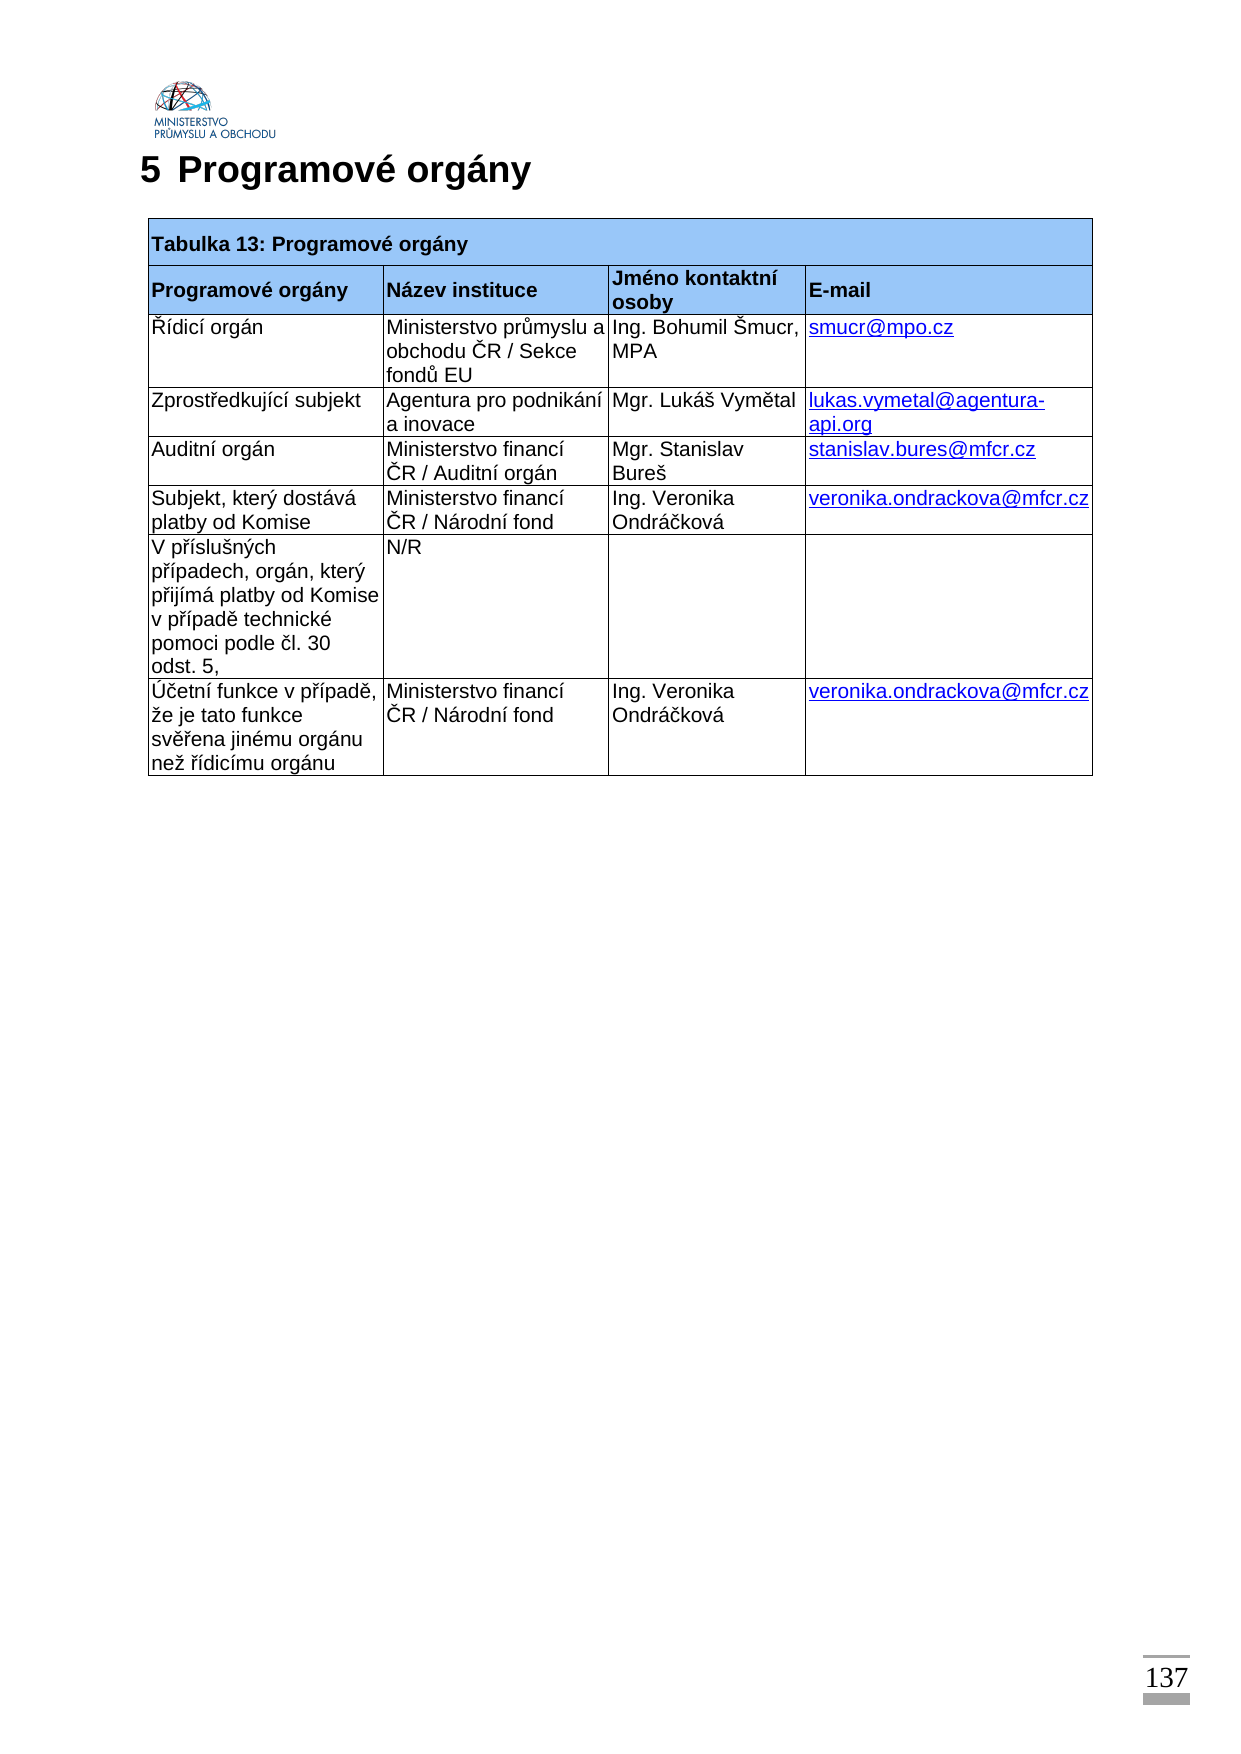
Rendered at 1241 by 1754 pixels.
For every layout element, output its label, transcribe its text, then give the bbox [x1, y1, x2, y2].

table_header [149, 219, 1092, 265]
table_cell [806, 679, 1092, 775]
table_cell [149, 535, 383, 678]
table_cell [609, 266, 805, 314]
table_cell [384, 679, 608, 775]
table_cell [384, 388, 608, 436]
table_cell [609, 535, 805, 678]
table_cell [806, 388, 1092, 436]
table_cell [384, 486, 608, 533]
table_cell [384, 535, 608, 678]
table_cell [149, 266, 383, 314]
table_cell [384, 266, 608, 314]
list Programové orgány [140, 148, 1092, 191]
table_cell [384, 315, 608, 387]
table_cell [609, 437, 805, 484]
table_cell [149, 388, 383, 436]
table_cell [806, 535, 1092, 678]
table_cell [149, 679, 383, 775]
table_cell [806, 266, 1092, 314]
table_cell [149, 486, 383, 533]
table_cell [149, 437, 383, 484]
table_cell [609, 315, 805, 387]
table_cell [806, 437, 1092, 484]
picture [147, 73, 283, 146]
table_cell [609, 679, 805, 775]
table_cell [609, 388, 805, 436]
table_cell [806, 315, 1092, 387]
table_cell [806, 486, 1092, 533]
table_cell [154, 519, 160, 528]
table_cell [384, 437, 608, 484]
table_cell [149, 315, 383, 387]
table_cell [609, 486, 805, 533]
